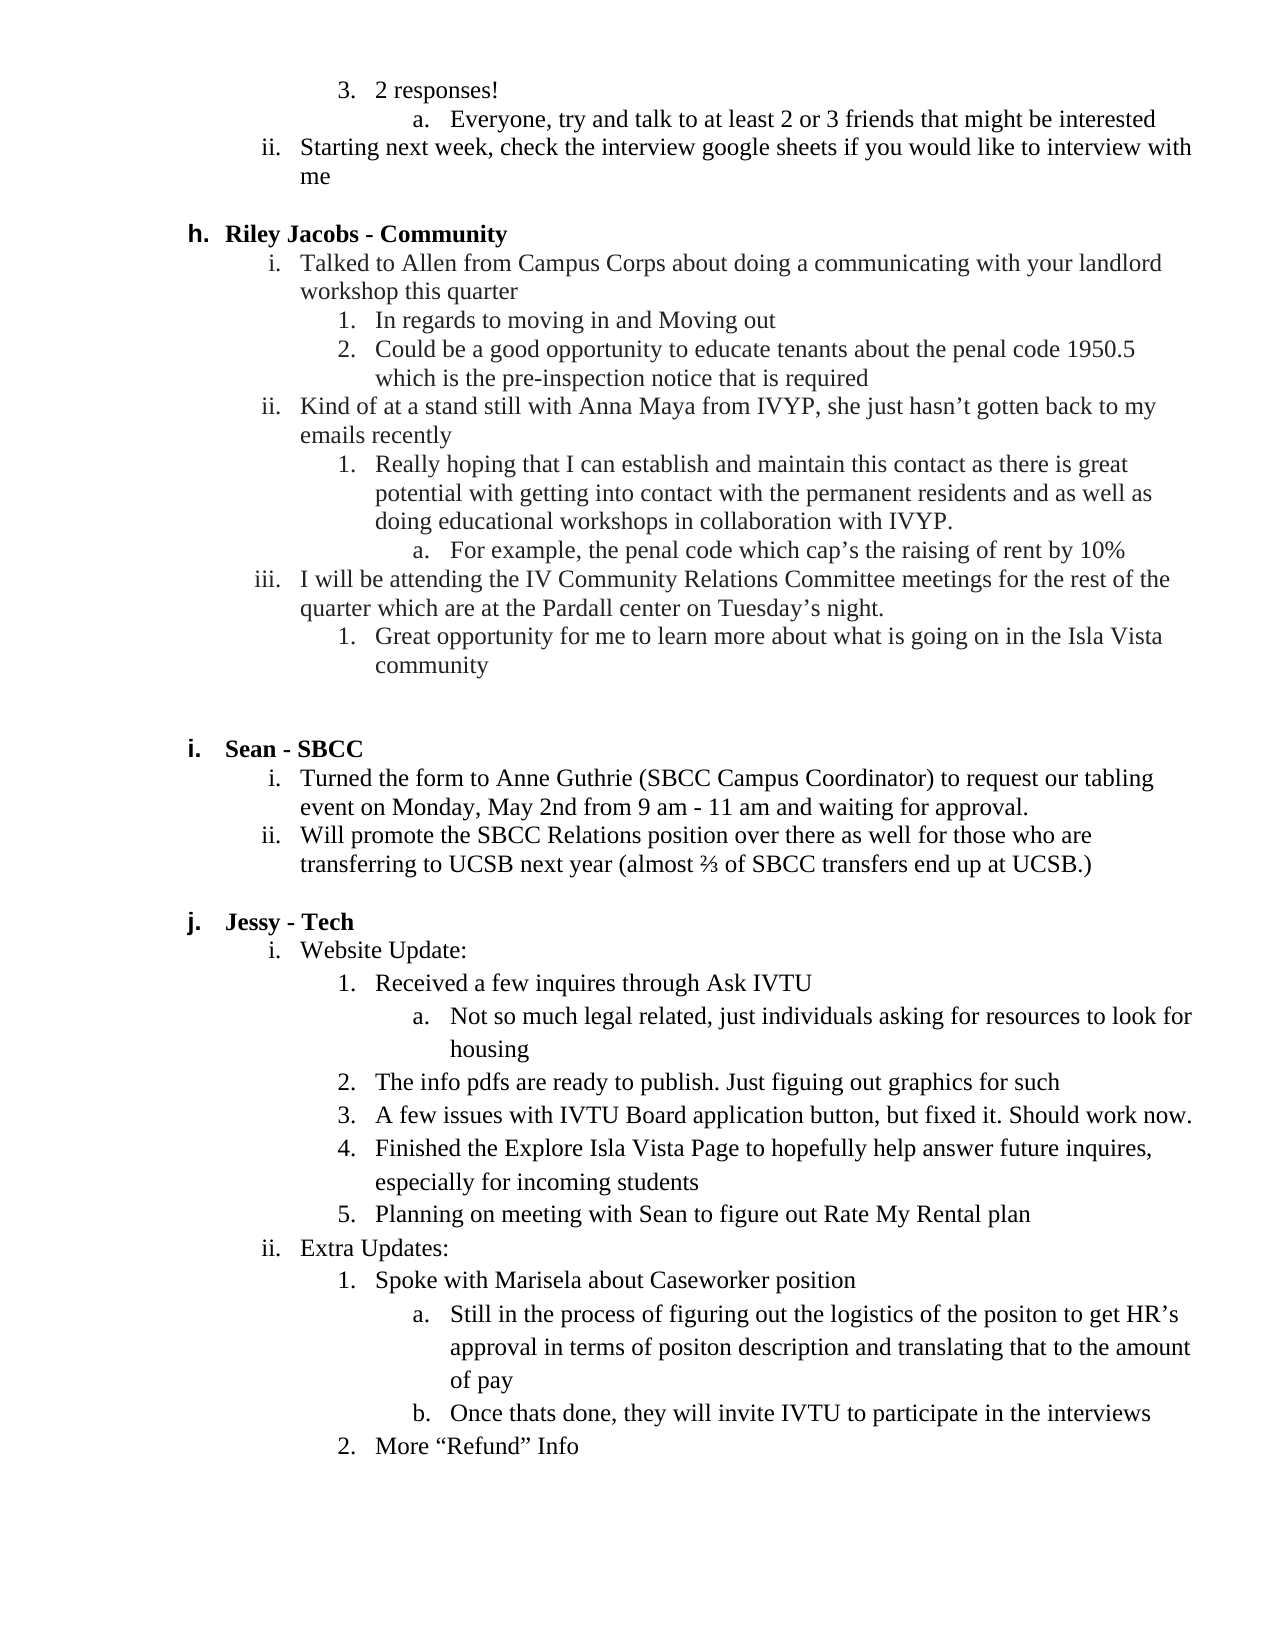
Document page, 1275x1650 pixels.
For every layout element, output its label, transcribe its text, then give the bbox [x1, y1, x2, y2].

list Talked to Allen from Campus Corps about doing a communicating with your landlord workshop this quarter [281, 248, 1200, 305]
list For example, the penal code which cap’s the raising of rent by 10% [412, 535, 1200, 564]
list The info pdfs are ready to publish. Just figuing out graphics for such [337, 1067, 1200, 1096]
list Could be a good opportunity to educate tenants about the penal code 1950.5 which is the pre-inspection notice that is required [337, 334, 1200, 391]
list Not so much legal related, just individuals asking for resources to look for housing [412, 1001, 1200, 1063]
list Once thats done, they will invite IVTU to participate in the interviews [412, 1398, 1200, 1426]
list Extra Updates: [281, 1233, 1200, 1261]
list Finished the Explore Isla Vista Page to hopefully help answer future inquires, especially for incoming students [337, 1133, 1200, 1195]
list 2 responses! [337, 75, 1200, 104]
list In regards to moving in and Moving out [337, 305, 1200, 334]
list Jessy - Tech [187, 907, 1200, 935]
list More “Refund” Info [337, 1431, 1200, 1459]
list Turned the form to Anne Guthrie (SBCC Campus Coordinator) to request our tabling event on Monday, May 2nd from 9 am - 11 am and waiting for approval. [281, 763, 1200, 820]
list Sean - SBCC [187, 734, 1200, 763]
list Website Update: [281, 935, 1200, 964]
list I will be attending the IV Community Relations Committee meetings for the rest of the quarter which are at the Pardall center on Tuesday’s night. [281, 564, 1200, 621]
list Kind of at a stand still with Anna Maya from IVYP, she just hasn’t gotten back to my emails recently [281, 391, 1200, 449]
list Planning on meeting with Sean to figure out Rate My Rental plan [337, 1199, 1200, 1228]
list Everyone, try and talk to at least 2 or 3 friends that might be interested [412, 104, 1200, 132]
list A few issues with IVTU Board application button, but fixed it. Should work now. [337, 1101, 1200, 1129]
list Still in the process of figuring out the logistics of the positon to get HR’s approval in terms of positon description and translating that to the amount of pay [412, 1299, 1200, 1393]
list Starting next week, check the interview google sheets if you would like to interview with me [281, 132, 1200, 190]
list Riley Jacobs - Community [187, 219, 1200, 248]
list Will promote the SBCC Relations position over there as well for those who are transferring to UCSB next year (almost ⅔ of SBCC transfers end up at UCSB.) [281, 820, 1200, 878]
list Received a few inquires through Ask IVTU [337, 968, 1200, 997]
list Great opportunity for me to learn more about what is going on in the Isla Vista community [337, 621, 1200, 679]
list Really hoping that I can establish and maintain this contact as there is great potential with getting into contact with the permanent residents and as well as doing educational workshops in collaboration with IVYP. [337, 449, 1200, 535]
list Spoke with Marisela about Caseworker position [337, 1266, 1200, 1294]
